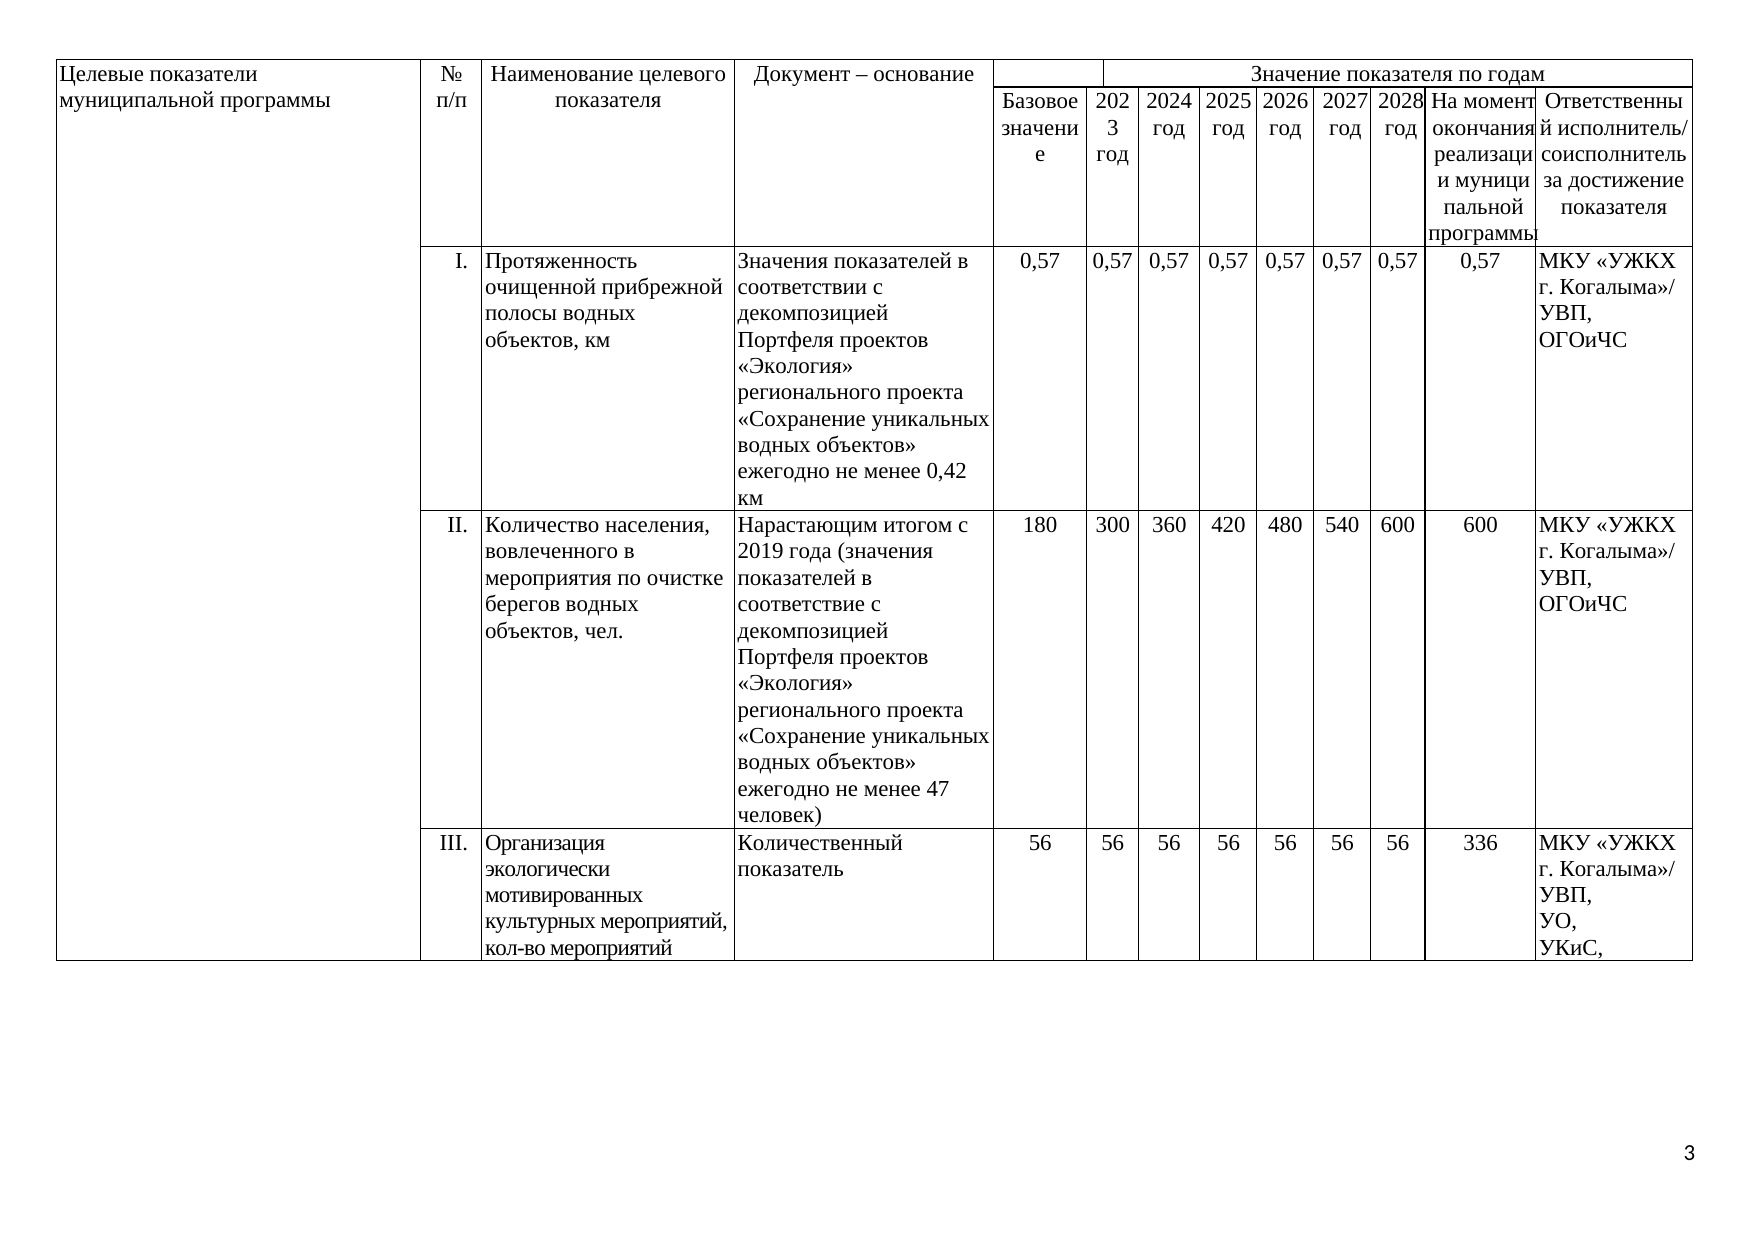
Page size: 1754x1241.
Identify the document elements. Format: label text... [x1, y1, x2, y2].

table_cell 56 [1139, 829, 1199, 960]
table_cell 180 [994, 511, 1086, 827]
table_cell 480 [1257, 511, 1313, 827]
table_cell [482, 829, 734, 960]
table_cell 0,57 [1371, 247, 1424, 510]
table_cell 600 [1426, 511, 1535, 827]
table_cell 2024 год [1139, 88, 1199, 246]
table_cell Ответственный исполнитель/ соисполнитель за достижение показателя [1536, 88, 1692, 246]
table_cell 56 [1314, 829, 1370, 960]
table_cell 336 [1426, 829, 1535, 960]
table_cell Значения показателей в соответствии с декомпозицией Портфеля проектов «Экология» регионального проекта «Сохранение уникальных водных объектов» ежегодно не менее 0,42 км [735, 247, 993, 510]
table_cell 2028 год [1371, 88, 1424, 246]
table_cell Базовое значение [994, 88, 1086, 246]
table_cell [421, 247, 481, 510]
table_cell 2027 год [1314, 88, 1370, 246]
table_cell 0,57 [1087, 247, 1138, 510]
table_cell На момент окончания реализации муници пальной программы [1426, 88, 1535, 246]
table_cell 0,57 [1200, 247, 1256, 510]
table_cell 0,57 [994, 247, 1086, 510]
table_header Целевые показатели муниципальной программы [57, 60, 420, 960]
table_cell 0,57 [1139, 247, 1199, 510]
table_header Документ – основание [735, 60, 993, 246]
table_cell Нарастающим итогом с 2019 года (значения показателей в соответствие с декомпозицией Портфеля проектов «Экология» регионального проекта «Сохранение уникальных водных объектов» ежегодно не менее 47 человек) [735, 511, 993, 827]
table_cell 56 [1257, 829, 1313, 960]
table_cell 56 [1200, 829, 1256, 960]
table_cell 0,57 [1314, 247, 1370, 510]
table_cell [1536, 829, 1692, 960]
table_cell 2023 год [1087, 88, 1138, 246]
table_cell 0,57 [1426, 247, 1535, 510]
table_cell Количество населения, вовлеченного в мероприятия по очистке берегов водных объектов, чел. [482, 511, 734, 827]
table_cell 56 [1087, 829, 1138, 960]
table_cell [735, 829, 993, 960]
table_cell [421, 829, 481, 960]
table_header [994, 60, 1103, 86]
table_cell 56 [1371, 829, 1424, 960]
table_cell 0,57 [1257, 247, 1313, 510]
table_header Значение показателя по годам [1104, 60, 1692, 86]
table_cell 420 [1200, 511, 1256, 827]
table_cell МКУ «УЖКХ г. Когалыма»/ УВП, ОГОиЧС [1536, 247, 1692, 510]
table_cell МКУ «УЖКХ г. Когалыма»/ УВП, ОГОиЧС [1536, 511, 1692, 827]
table_header № п/п [421, 60, 481, 246]
table_cell 2025 год [1200, 88, 1256, 246]
table_cell 300 [1087, 511, 1138, 827]
table_cell Протяженность очищенной прибрежной полосы водных объектов, км [482, 247, 734, 510]
table_cell 360 [1139, 511, 1199, 827]
table_cell 2026 год [1257, 88, 1313, 246]
table_cell [421, 511, 481, 827]
table_cell 56 [994, 829, 1086, 960]
table_cell 600 [1371, 511, 1424, 827]
table_header Наименование целевого показателя [482, 60, 734, 246]
table_cell 540 [1314, 511, 1370, 827]
